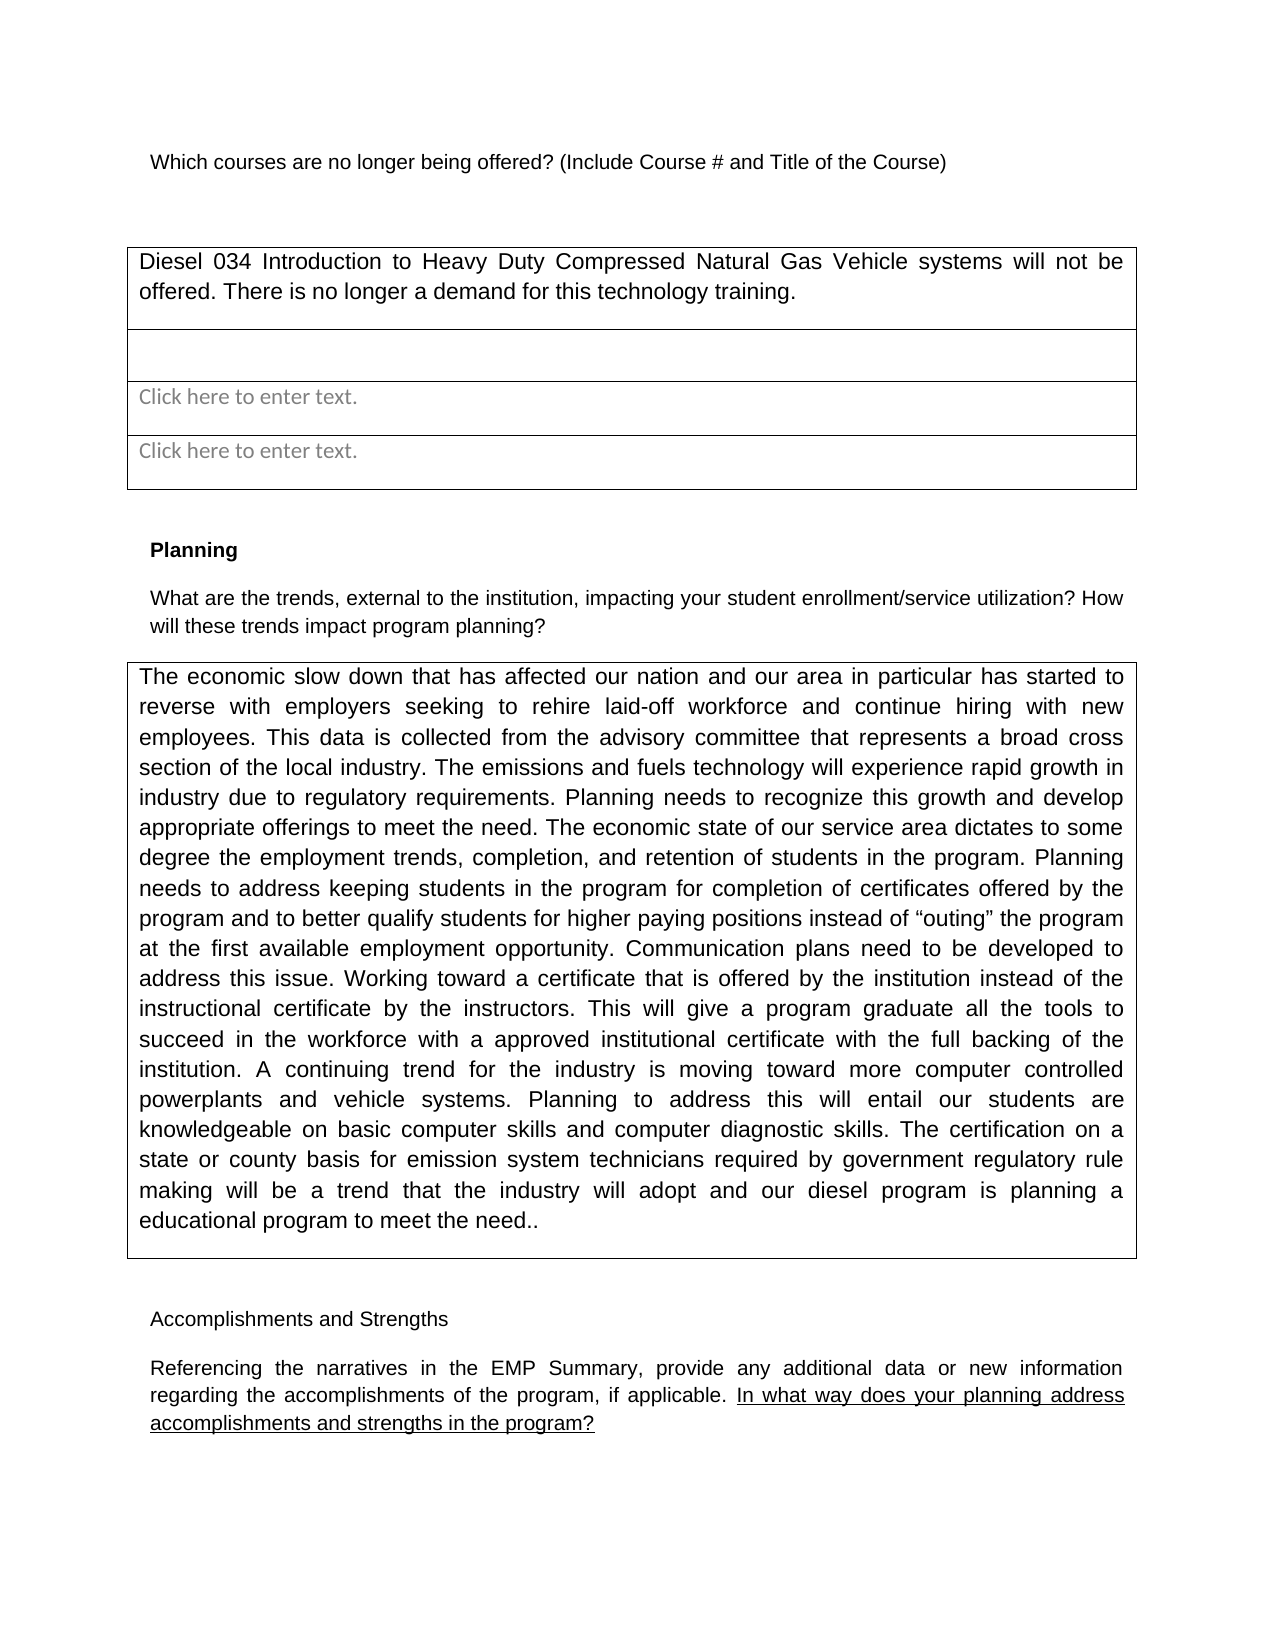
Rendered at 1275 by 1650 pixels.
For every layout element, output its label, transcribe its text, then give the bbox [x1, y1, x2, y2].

table_header Diesel 034 Introduction to Heavy Duty Compressed Natural Gas Vehicle systems will not be offered. There is no longer a demand for this technology training. [128, 248, 1136, 329]
table_cell Click here to enter text. [128, 436, 1136, 488]
text Which courses are no longer being offered? (Include Course # and Title of the Course) [150, 150, 1125, 174]
text Referencing the narratives in the EMP Summary, provide any additional data or new information regarding the accomplishments of the program, if applicable. In what way does your planning address accomplishments and strengths in the program? [150, 1356, 1125, 1434]
text Planning [150, 538, 1125, 562]
table_cell [128, 330, 1136, 381]
table_cell Click here to enter text. [128, 382, 1136, 435]
text Accomplishments and Strengths [150, 1307, 1125, 1331]
table_header The economic slow down that has affected our nation and our area in particular has started to reverse with employers seeking to rehire laid-off workforce and continue hiring with new employees. This data is collected from the advisory committee that represents a broad cross section of the local industry. The emissions and fuels technology will experience rapid growth in industry due to regulatory requirements. Planning needs to recognize this growth and develop appropriate offerings to meet the need. The economic state of our service area dictates to some degree the employment trends, completion, and retention of students in the program. Planning needs to address keeping students in the program for completion of certificates offered by the program and to better qualify students for higher paying positions instead of “outing” the program at the first available employment opportunity. Communication plans need to be developed to address this issue. Working toward a certificate that is offered by the institution instead of the instructional certificate by the instructors. This will give a program graduate all the tools to succeed in the workforce with a approved institutional certificate with the full backing of the institution. A continuing trend for the industry is moving toward more computer controlled powerplants and vehicle systems. Planning to address this will entail our students are knowledgeable on basic computer skills and computer diagnostic skills. The certification on a state or county basis for emission system technicians required by government regulatory rule making will be a trend that the industry will adopt and our diesel program is planning a educational program to meet the need.. [128, 663, 1136, 1258]
text What are the trends, external to the institution, impacting your student enrollment/service utilization? How will these trends impact program planning? [150, 586, 1125, 638]
